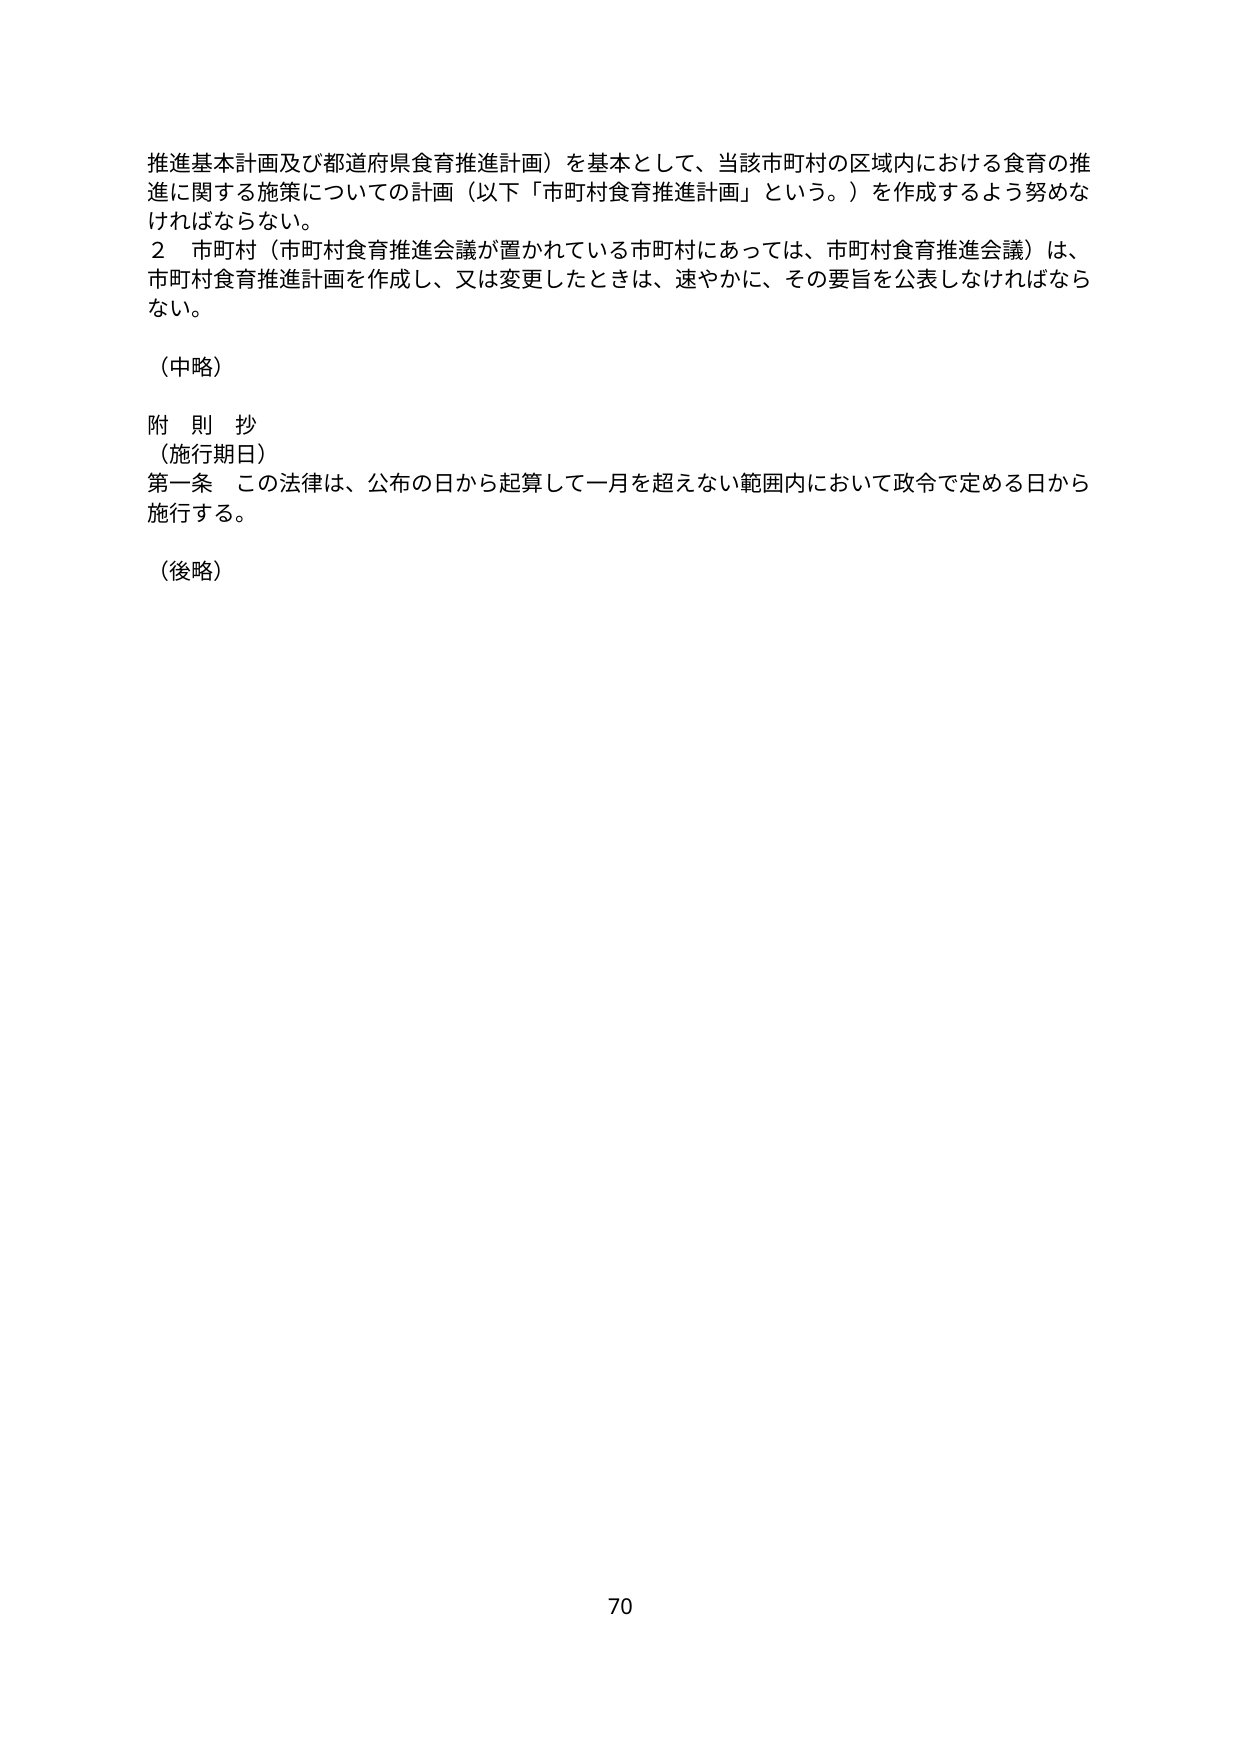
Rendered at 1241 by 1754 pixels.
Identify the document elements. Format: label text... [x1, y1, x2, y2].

text ２ 市町村（市町村食育推進会議が置かれている市町村にあっては、市町村食育推進会議）は、市町村食育推進計画を作成し、又は変更したときは、速やかに、その要旨を公表しなければならない。 [148, 235, 1092, 323]
text 第一条 この法律は、公布の日から起算して一月を超えない範囲内において政令で定める日から施行する。 [148, 468, 1092, 527]
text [148, 148, 1092, 235]
text 附 則 抄 [148, 410, 1092, 439]
text （施行期日） [148, 439, 1092, 468]
text （後略） [148, 556, 1092, 585]
text （中略） [148, 352, 1092, 381]
